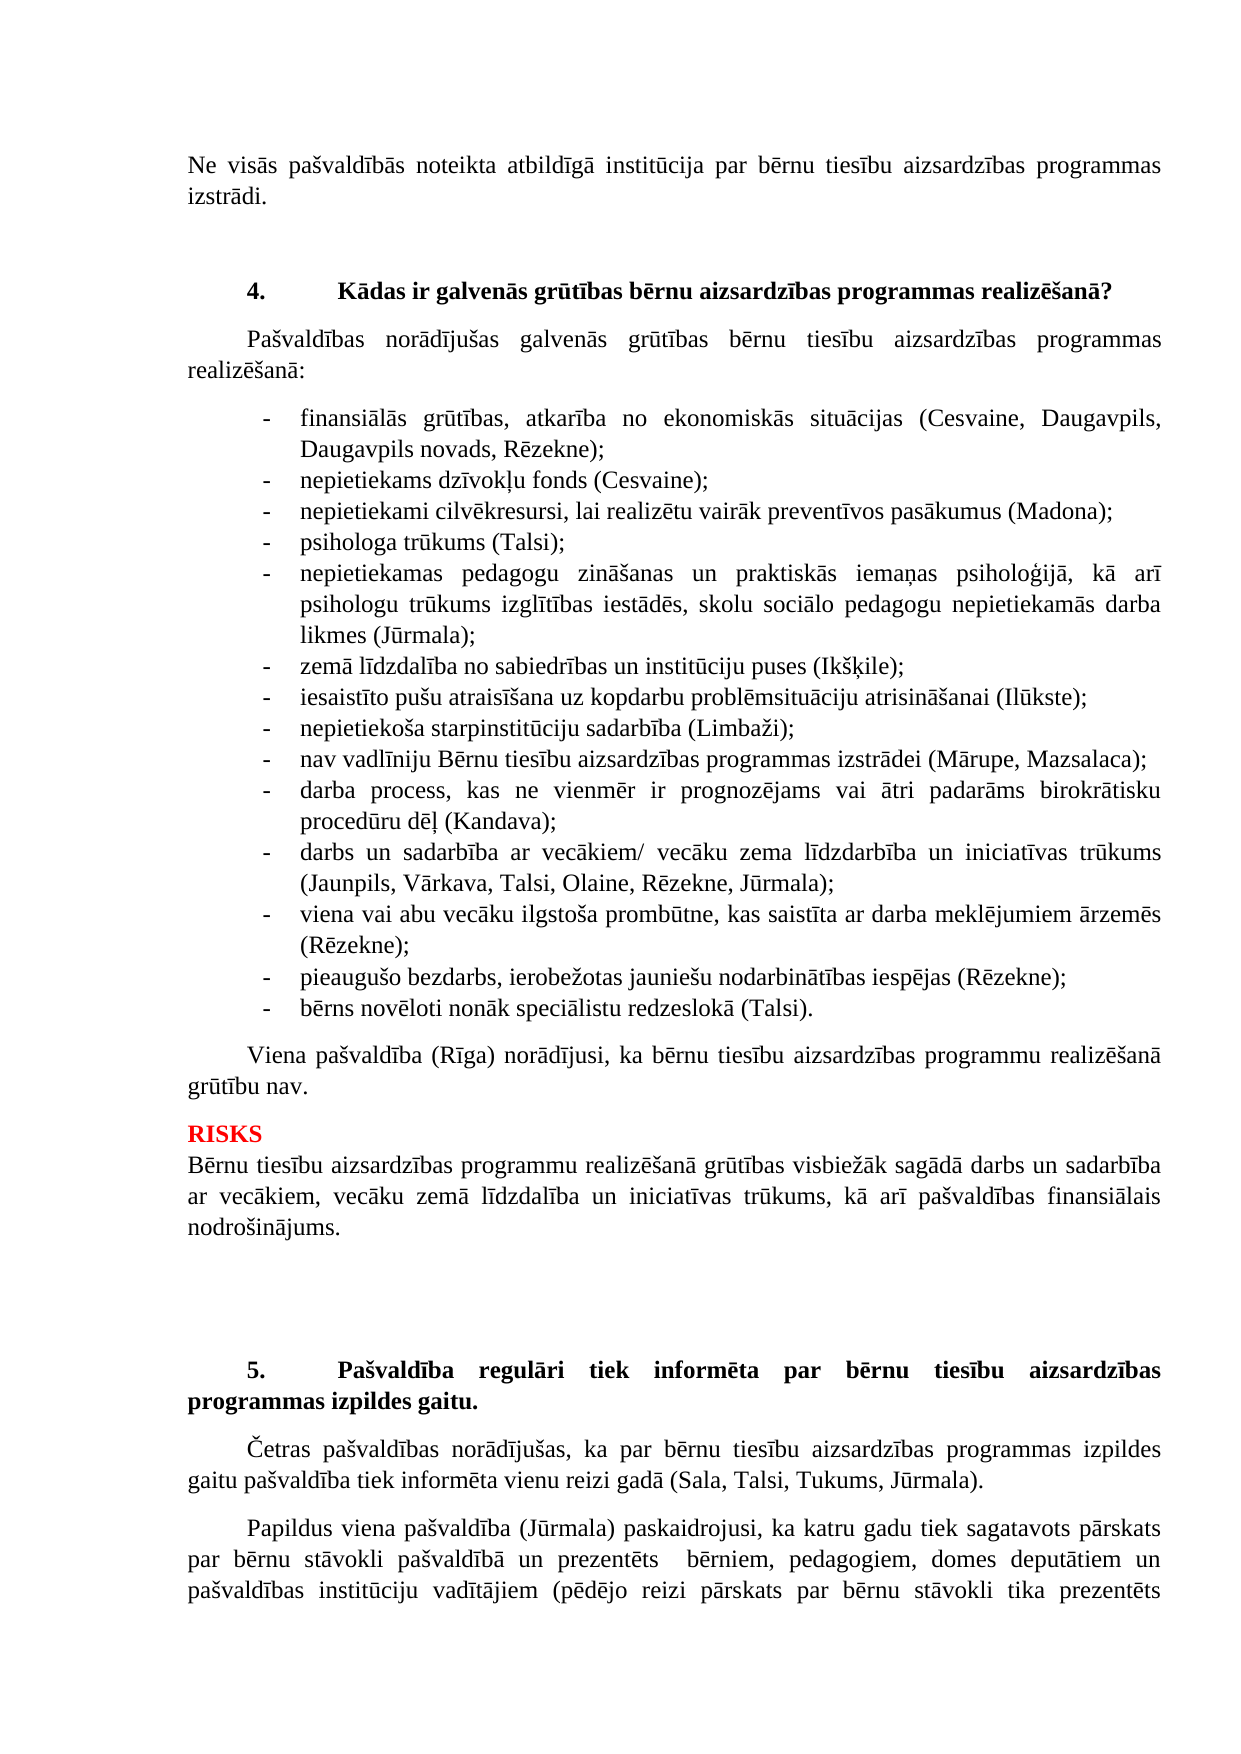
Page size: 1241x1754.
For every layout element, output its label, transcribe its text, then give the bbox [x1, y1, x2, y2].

list nepietiekoša starpinstitūciju sadarbība (Limbaži); [262, 713, 1162, 742]
list Pašvaldība regulāri tiek informēta par bērnu tiesību aizsardzības programmas izpildes gaitu. [187, 1355, 1162, 1415]
list zemā līdzdalība no sabiedrības un institūciju puses (Ikšķile); [262, 651, 1162, 680]
list Kādas ir galvenās grūtības bērnu aizsardzības programmas realizēšanā? [187, 276, 1162, 305]
list darba process, kas ne vienmēr ir prognozējams vai ātri padarāms birokrātisku procedūru dēļ (Kandava); [262, 775, 1162, 835]
list finansiālās grūtības, atkarība no ekonomiskās situācijas (Cesvaine, Daugavpils, Daugavpils novads, Rēzekne); [262, 403, 1162, 463]
list iesaistīto pušu atraisīšana uz kopdarbu problēmsituāciju atrisināšanai (Ilūkste); [262, 682, 1162, 711]
list nepietiekami cilvēkresursi, lai realizētu vairāk preventīvos pasākumus (Madona); [262, 496, 1162, 525]
list pieaugušo bezdarbs, ierobežotas jauniešu nodarbinātības iespējas (Rēzekne); [262, 962, 1162, 990]
list nepietiekamas pedagogu zināšanas un praktiskās iemaņas psiholoģijā, kā arī psihologu trūkums izglītības iestādēs, skolu sociālo pedagogu nepietiekamās darba likmes (Jūrmala); [262, 558, 1162, 649]
text Ne visās pašvaldībās noteikta atbildīgā institūcija par bērnu tiesību aizsardzības programmas izstrādi. [187, 150, 1162, 210]
text Viena pašvaldība (Rīga) norādījusi, ka bērnu tiesību aizsardzības programmu realizēšanā grūtību nav. [187, 1040, 1162, 1100]
text RISKS Bērnu tiesību aizsardzības programmu realizēšanā grūtības visbiežāk sagādā darbs un sadarbība ar vecākiem, vecāku zemā līdzdalība un iniciatīvas trūkums, kā arī pašvaldības finansiālais nodrošinājums. [187, 1119, 1162, 1241]
list bērns novēloti nonāk speciālistu redzeslokā (Talsi). [262, 993, 1162, 1021]
list nepietiekams dzīvokļu fonds (Cesvaine); [262, 465, 1162, 494]
text Pašvaldības norādījušas galvenās grūtības bērnu tiesību aizsardzības programmas realizēšanā: [187, 324, 1162, 384]
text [187, 1513, 1162, 1604]
list nav vadlīniju Bērnu tiesību aizsardzības programmas izstrādei (Mārupe, Mazsalaca); [262, 744, 1162, 773]
list viena vai abu vecāku ilgstoša prombūtne, kas saistīta ar darba meklējumiem ārzemēs (Rēzekne); [262, 899, 1162, 959]
list psihologa trūkums (Talsi); [262, 527, 1162, 556]
text Četras pašvaldības norādījušas, ka par bērnu tiesību aizsardzības programmas izpildes gaitu pašvaldība tiek informēta vienu reizi gadā (Sala, Talsi, Tukums, Jūrmala). [187, 1434, 1162, 1494]
list darbs un sadarbība ar vecākiem/ vecāku zema līdzdarbība un iniciatīvas trūkums (Jaunpils, Vārkava, Talsi, Olaine, Rēzekne, Jūrmala); [262, 837, 1162, 897]
